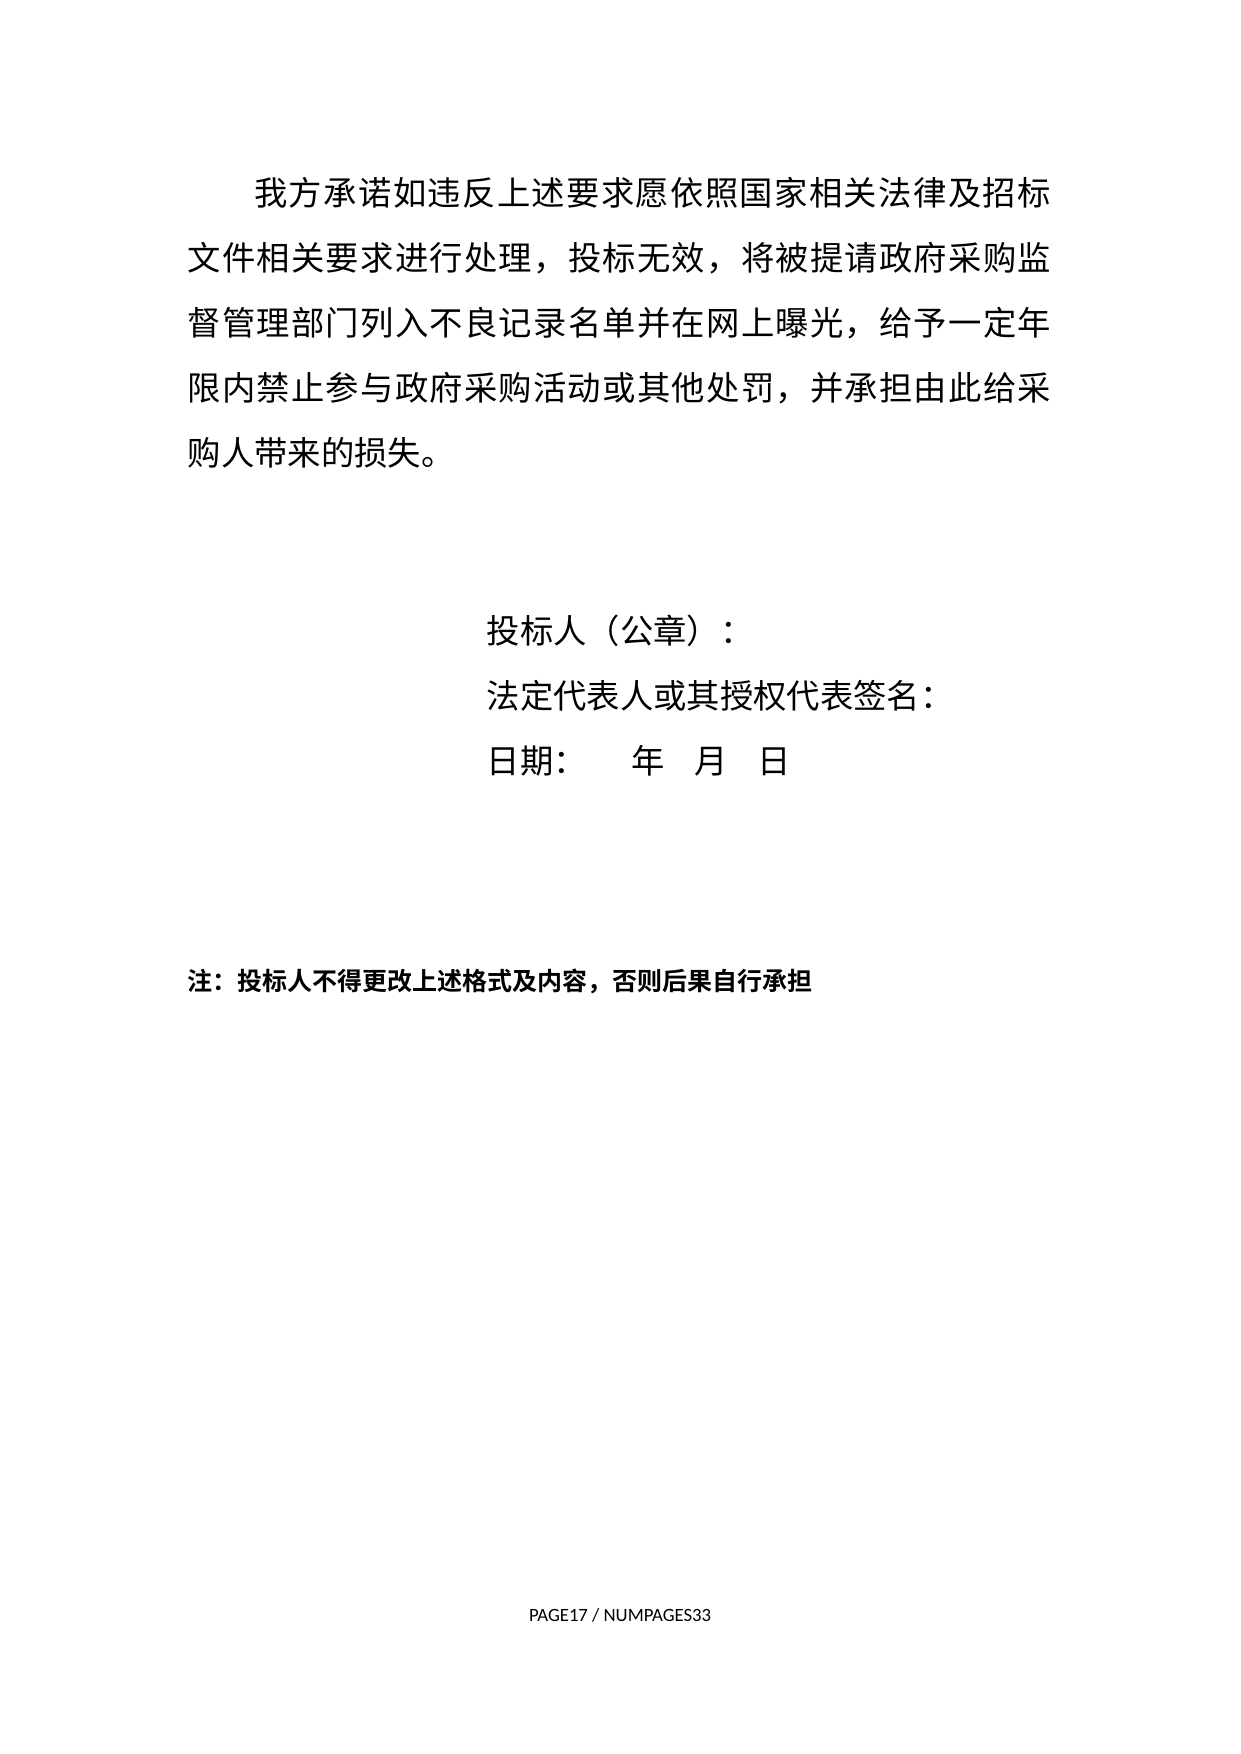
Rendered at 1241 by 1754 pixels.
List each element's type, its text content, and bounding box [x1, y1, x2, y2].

text 法定代表人或其授权代表签名： [487, 662, 1053, 727]
text 投标人（公章）： [487, 597, 1053, 662]
text 注：投标人不得更改上述格式及内容，否则后果自行承担 [187, 947, 1053, 1012]
text 日期： 年 月 日 [487, 727, 1053, 792]
text 我方承诺如违反上述要求愿依照国家相关法律及招标文件相关要求进行处理，投标无效，将被提请政府采购监督管理部门列入不良记录名单并在网上曝光，给予一定年限内禁止参与政府采购活动或其他处罚，并承担由此给采购人带来的损失。 [187, 158, 1053, 483]
